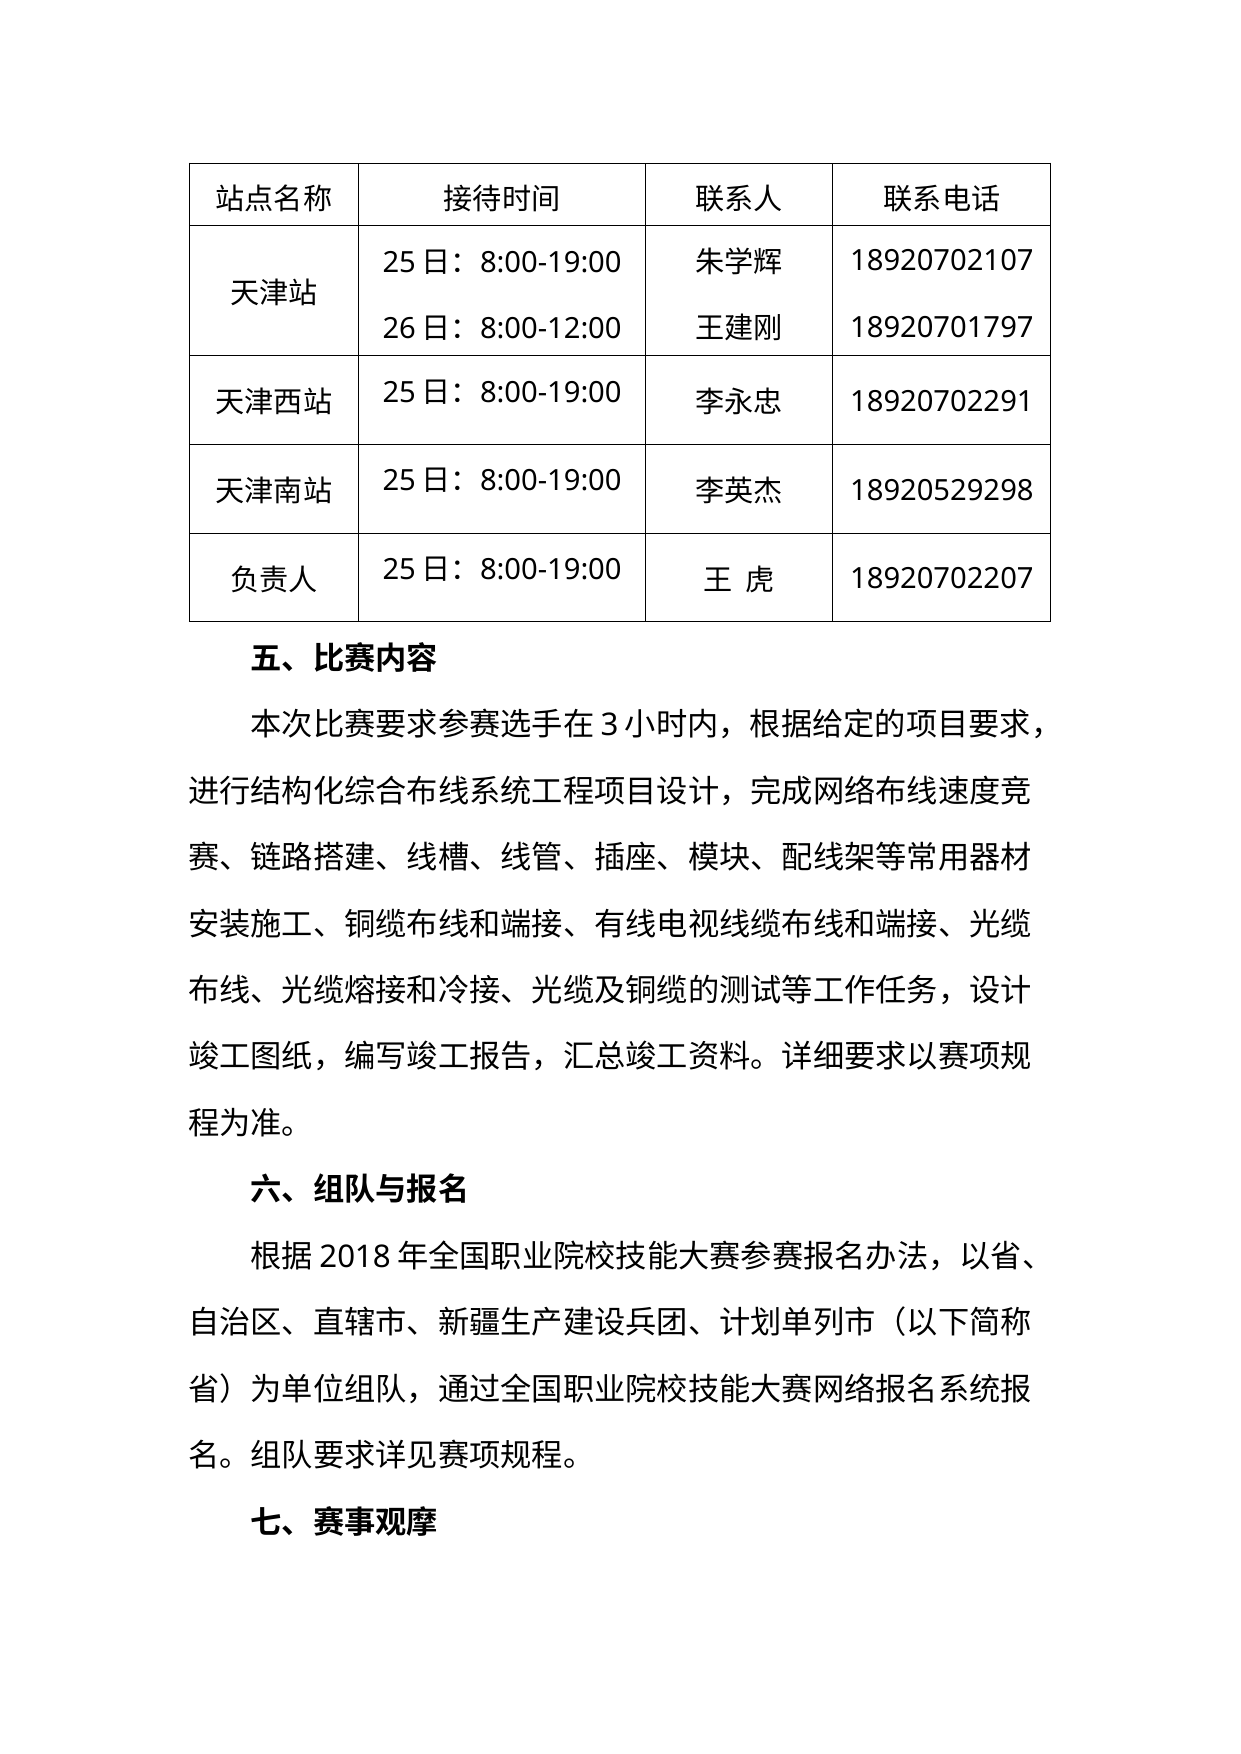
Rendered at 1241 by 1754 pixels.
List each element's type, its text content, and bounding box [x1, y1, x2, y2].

table_cell 18920702207 [833, 534, 1050, 621]
text 六、组队与报名 [188, 1154, 1052, 1220]
table_header 联系人 [646, 164, 832, 225]
table_cell 18920529298 [833, 445, 1050, 532]
table_header 站点名称 [190, 164, 358, 225]
table_cell 朱学辉 王建刚 陈中岳 [646, 226, 832, 355]
table_header 联系电话 [833, 164, 1050, 225]
table_cell 王 虎 [646, 534, 832, 621]
table_cell 25日：8:00-19:00 26日：8:00-12:00 [359, 356, 645, 444]
table_cell 天津西站 [190, 356, 358, 444]
table_cell 负责人 [190, 534, 358, 621]
text 本次比赛要求参赛选手在3小时内，根据给定的项目要求，进行结构化综合布线系统工程项目设计，完成网络布线速度竞赛、链路搭建、线槽、线管、插座、模块、配线架等常用器材安装施工、铜缆布线和端接、有线电视线缆布线和端接、光缆布线、光缆熔接和冷接、光缆及铜缆的测试等工作任务，设计竣工图纸，编写竣工报告，汇总竣工资料。详细要求以赛项规程为准。 [188, 689, 1052, 1154]
text 五、比赛内容 [188, 622, 1052, 689]
table_cell 天津南站 [190, 445, 358, 532]
table_cell 25日：8:00-19:00 26日：8:00-12:00 [359, 226, 645, 355]
table_cell 李永忠 [646, 356, 832, 444]
table_cell 天津站 [190, 226, 358, 355]
text 七、赛事观摩 [188, 1486, 1052, 1553]
table_header 接待时间 [359, 164, 645, 225]
table_cell 李英杰 [646, 445, 832, 532]
table_cell 25日：8:00-19:00 26日：8:00-12:00 [359, 534, 645, 621]
text 根据2018年全国职业院校技能大赛参赛报名办法，以省、自治区、直辖市、新疆生产建设兵团、计划单列市（以下简称省）为单位组队，通过全国职业院校技能大赛网络报名系统报名。组队要求详见赛项规程。 [188, 1220, 1052, 1486]
table_cell 18920702291 [833, 356, 1050, 444]
table_cell 18920702107 18920701797 15822190730 [833, 226, 1050, 355]
table_cell 25日：8:00-19:00 26日：8:00-12:00 [359, 445, 645, 532]
